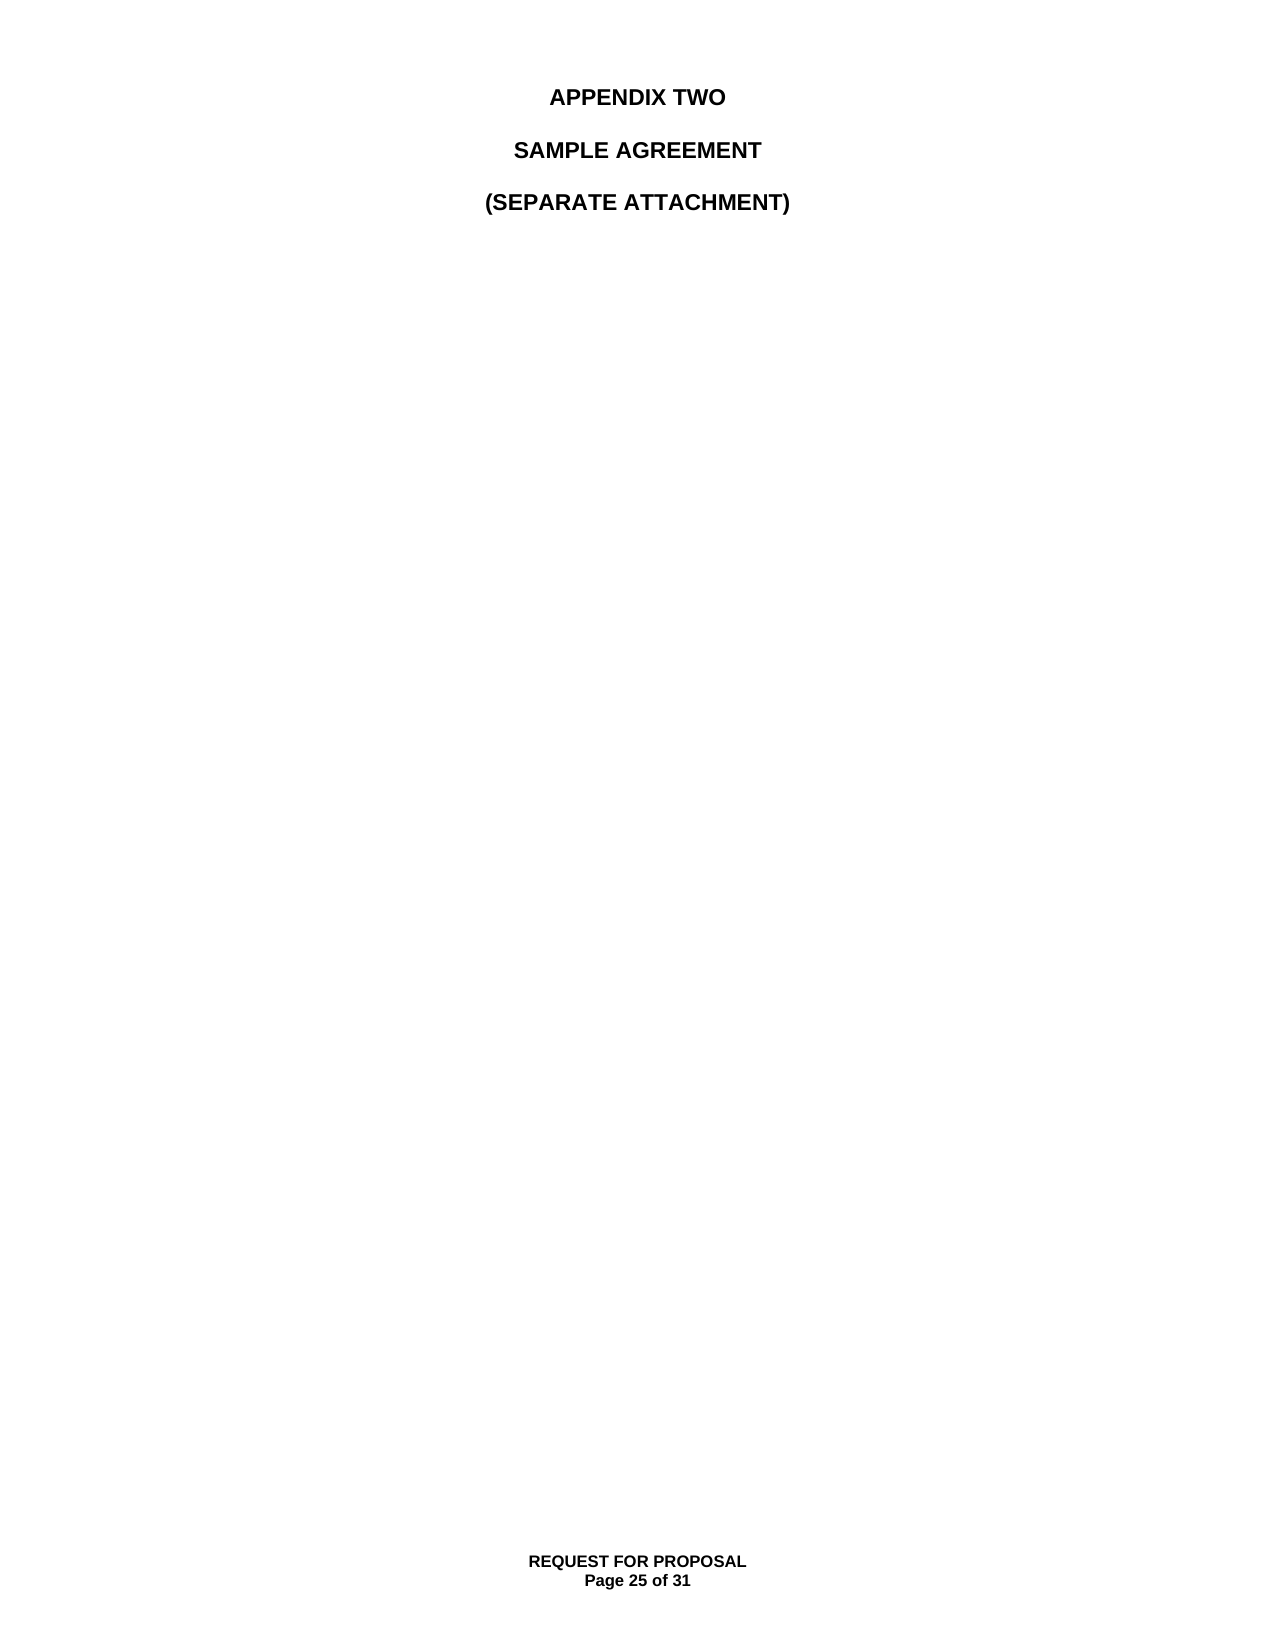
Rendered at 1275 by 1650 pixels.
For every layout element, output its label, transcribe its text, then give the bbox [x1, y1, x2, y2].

text (SEPARATE ATTACHMENT) [75, 189, 1200, 216]
subtitle APPENDIX TWO [75, 84, 1200, 110]
subtitle sample Agreement [75, 137, 1200, 163]
